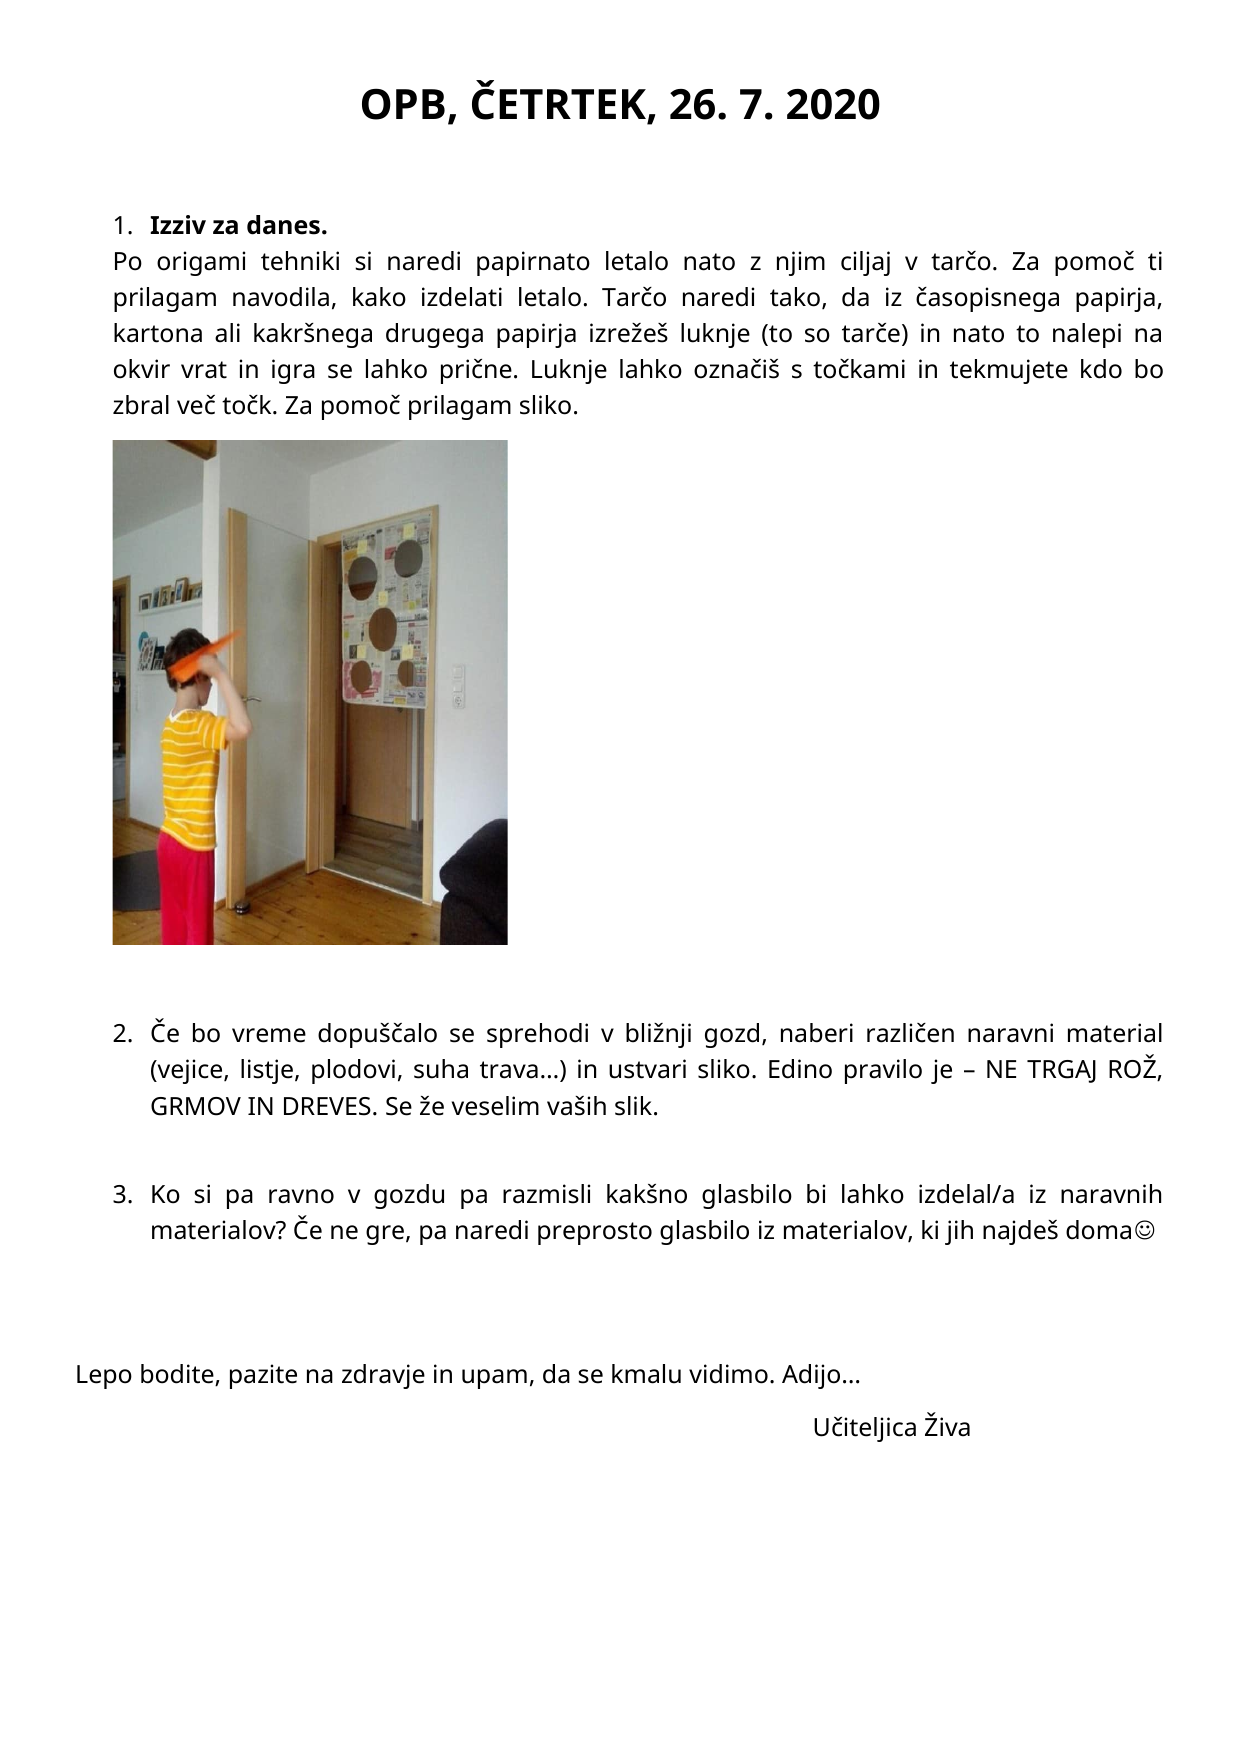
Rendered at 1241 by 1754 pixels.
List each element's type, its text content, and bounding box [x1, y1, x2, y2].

picture [112, 440, 508, 945]
text Po origami tehniki si naredi papirnato letalo nato z njim ciljaj v tarčo. Za pomoč ti prilagam navodila, kako izdelati letalo. Tarčo naredi tako, da iz časopisnega papirja, kartona ali kakršnega drugega papirja izrežeš luknje (to so tarče) in nato to nalepi na okvir vrat in igra se lahko prične. Luknje lahko označiš s točkami in tekmujete kdo bo zbral več točk. Za pomoč prilagam sliko. [112, 243, 1165, 422]
list Izziv za danes. [112, 207, 1165, 241]
text Lepo bodite, pazite na zdravje in upam, da se kmalu vidimo. Adijo… [75, 1357, 1165, 1391]
text Učiteljica Živa [75, 1410, 1165, 1444]
list Ko si pa ravno v gozdu pa razmisli kakšno glasbilo bi lahko izdelal/a iz naravnih materialov? Če ne gre, pa naredi preprosto glasbilo iz materialov, ki jih najdeš doma [112, 1177, 1165, 1247]
text OPB, ČETRTEK, 26. 7. 2020 [75, 75, 1165, 132]
list Če bo vreme dopuščalo se sprehodi v bližnji gozd, naberi različen naravni material (vejice, listje, plodovi, suha trava…) in ustvari sliko. Edino pravilo je – NE TRGAJ ROŽ, GRMOV IN DREVES. Se že veselim vaših slik. [112, 1016, 1165, 1122]
